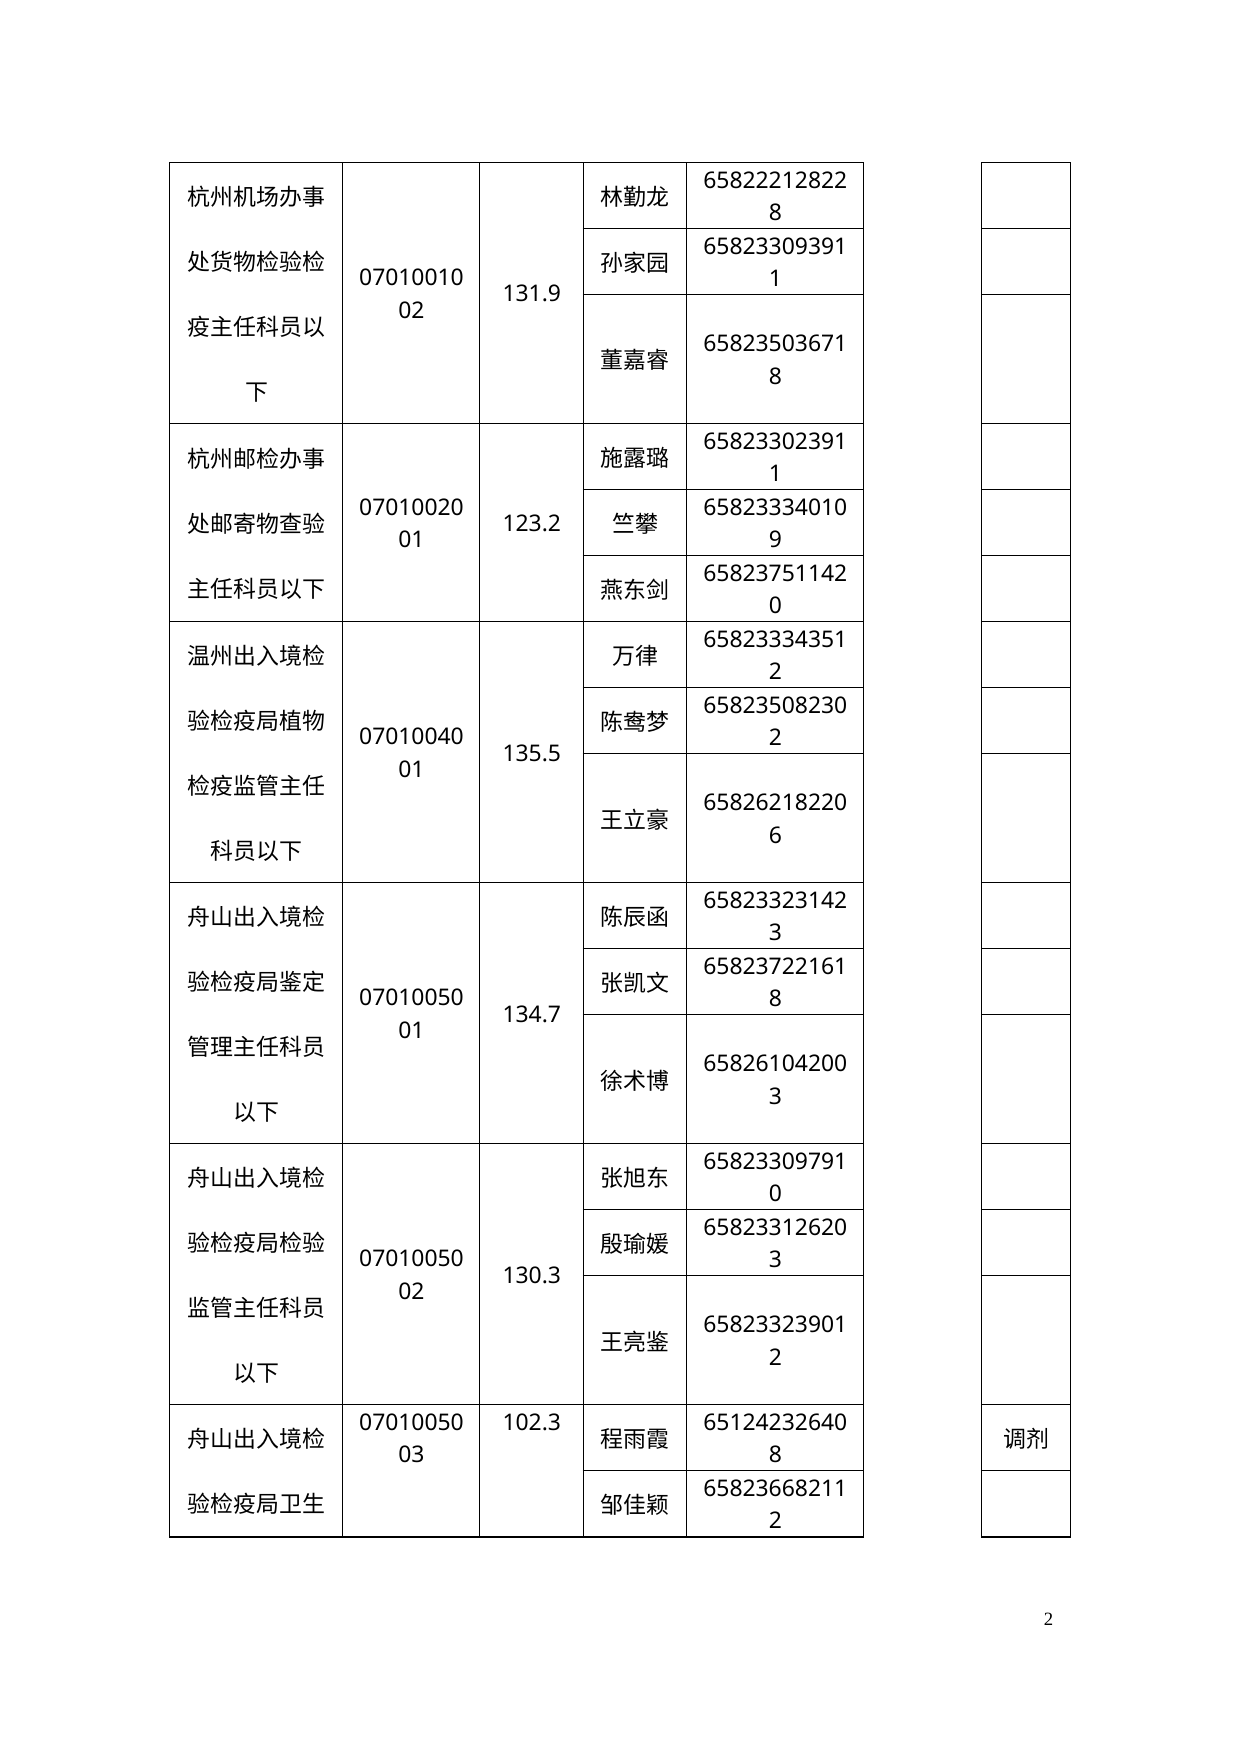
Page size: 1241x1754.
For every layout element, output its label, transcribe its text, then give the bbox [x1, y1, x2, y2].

table_cell 658237511420 [687, 556, 863, 621]
table_cell 658262182206 [687, 754, 863, 882]
table_cell [982, 1144, 1070, 1209]
table_cell 孙家园 [584, 229, 686, 294]
table_cell 王立豪 [584, 754, 686, 882]
table_cell 658233343512 [687, 622, 863, 687]
table_cell 杭州机场办事处货物检验检疫主任科员以下 [170, 163, 342, 423]
table_cell [982, 229, 1070, 294]
table_cell 张旭东 [584, 1144, 686, 1209]
table_cell 殷瑜媛 [584, 1210, 686, 1275]
table_cell 万律 [584, 622, 686, 687]
table_cell 658233231423 [687, 883, 863, 948]
table_cell [982, 490, 1070, 555]
table_cell 102.3 [480, 1405, 583, 1536]
table_cell [982, 1276, 1070, 1404]
table_cell [982, 883, 1070, 948]
table_cell 658235036718 [687, 295, 863, 423]
table_cell [982, 556, 1070, 621]
table_cell 竺攀 [584, 490, 686, 555]
table_cell 调剂 [982, 1405, 1070, 1470]
table_cell 0701005002 [343, 1144, 479, 1404]
table_cell 658233340109 [687, 490, 863, 555]
table_cell 0701002001 [343, 424, 479, 621]
table_cell [982, 754, 1070, 882]
table_cell 658233126203 [687, 1210, 863, 1275]
table_cell [982, 949, 1070, 1014]
table_cell [982, 295, 1070, 423]
table_cell 658233239012 [687, 1276, 863, 1404]
table_cell 徐术博 [584, 1015, 686, 1143]
table_cell 0701001002 [343, 163, 479, 423]
table_cell 王亮鉴 [584, 1276, 686, 1404]
table_cell 651242326408 [687, 1405, 863, 1470]
table_cell 张凯文 [584, 949, 686, 1014]
table_cell [982, 424, 1070, 489]
table_cell [982, 1210, 1070, 1275]
table_cell 董嘉睿 [584, 295, 686, 423]
table_cell 陈辰函 [584, 883, 686, 948]
table_cell 658261042003 [687, 1015, 863, 1143]
table_cell 658222128228 [687, 163, 863, 228]
table_cell 134.7 [480, 883, 583, 1143]
table_cell 0701005003 [343, 1405, 479, 1536]
table_cell 658235082302 [687, 688, 863, 753]
table_cell 658237221618 [687, 949, 863, 1014]
table_cell 135.5 [480, 622, 583, 882]
table_cell 658236682112 [687, 1471, 863, 1536]
table_cell 123.2 [480, 424, 583, 621]
table_cell 陈鸯梦 [584, 688, 686, 753]
table_cell [982, 622, 1070, 687]
table_cell 温州出入境检验检疫局植物检疫监管主任科员以下 [170, 622, 342, 882]
table_cell 0701005001 [343, 883, 479, 1143]
table_cell 658233097910 [687, 1144, 863, 1209]
table_cell 658233023911 [687, 424, 863, 489]
table_cell 燕东剑 [584, 556, 686, 621]
table_cell 舟山出入境检验检疫局卫生检疫监管主任科员以下 [170, 1405, 342, 1536]
table_cell 舟山出入境检验检疫局鉴定管理主任科员以下 [170, 883, 342, 1143]
table_cell 131.9 [480, 163, 583, 423]
table_cell 邹佳颖 [584, 1471, 686, 1536]
table_cell [982, 163, 1070, 228]
table_cell 施露璐 [584, 424, 686, 489]
table_cell [982, 1015, 1070, 1143]
table_cell [982, 688, 1070, 753]
table_cell [982, 1471, 1070, 1536]
table_cell 130.3 [480, 1144, 583, 1404]
table_cell 舟山出入境检验检疫局检验监管主任科员以下 [170, 1144, 342, 1404]
table_cell 杭州邮检办事处邮寄物查验主任科员以下 [170, 424, 342, 621]
table_cell 0701004001 [343, 622, 479, 882]
table_cell 程雨霞 [584, 1405, 686, 1470]
table_cell 林勤龙 [584, 163, 686, 228]
table_cell 658233093911 [687, 229, 863, 294]
